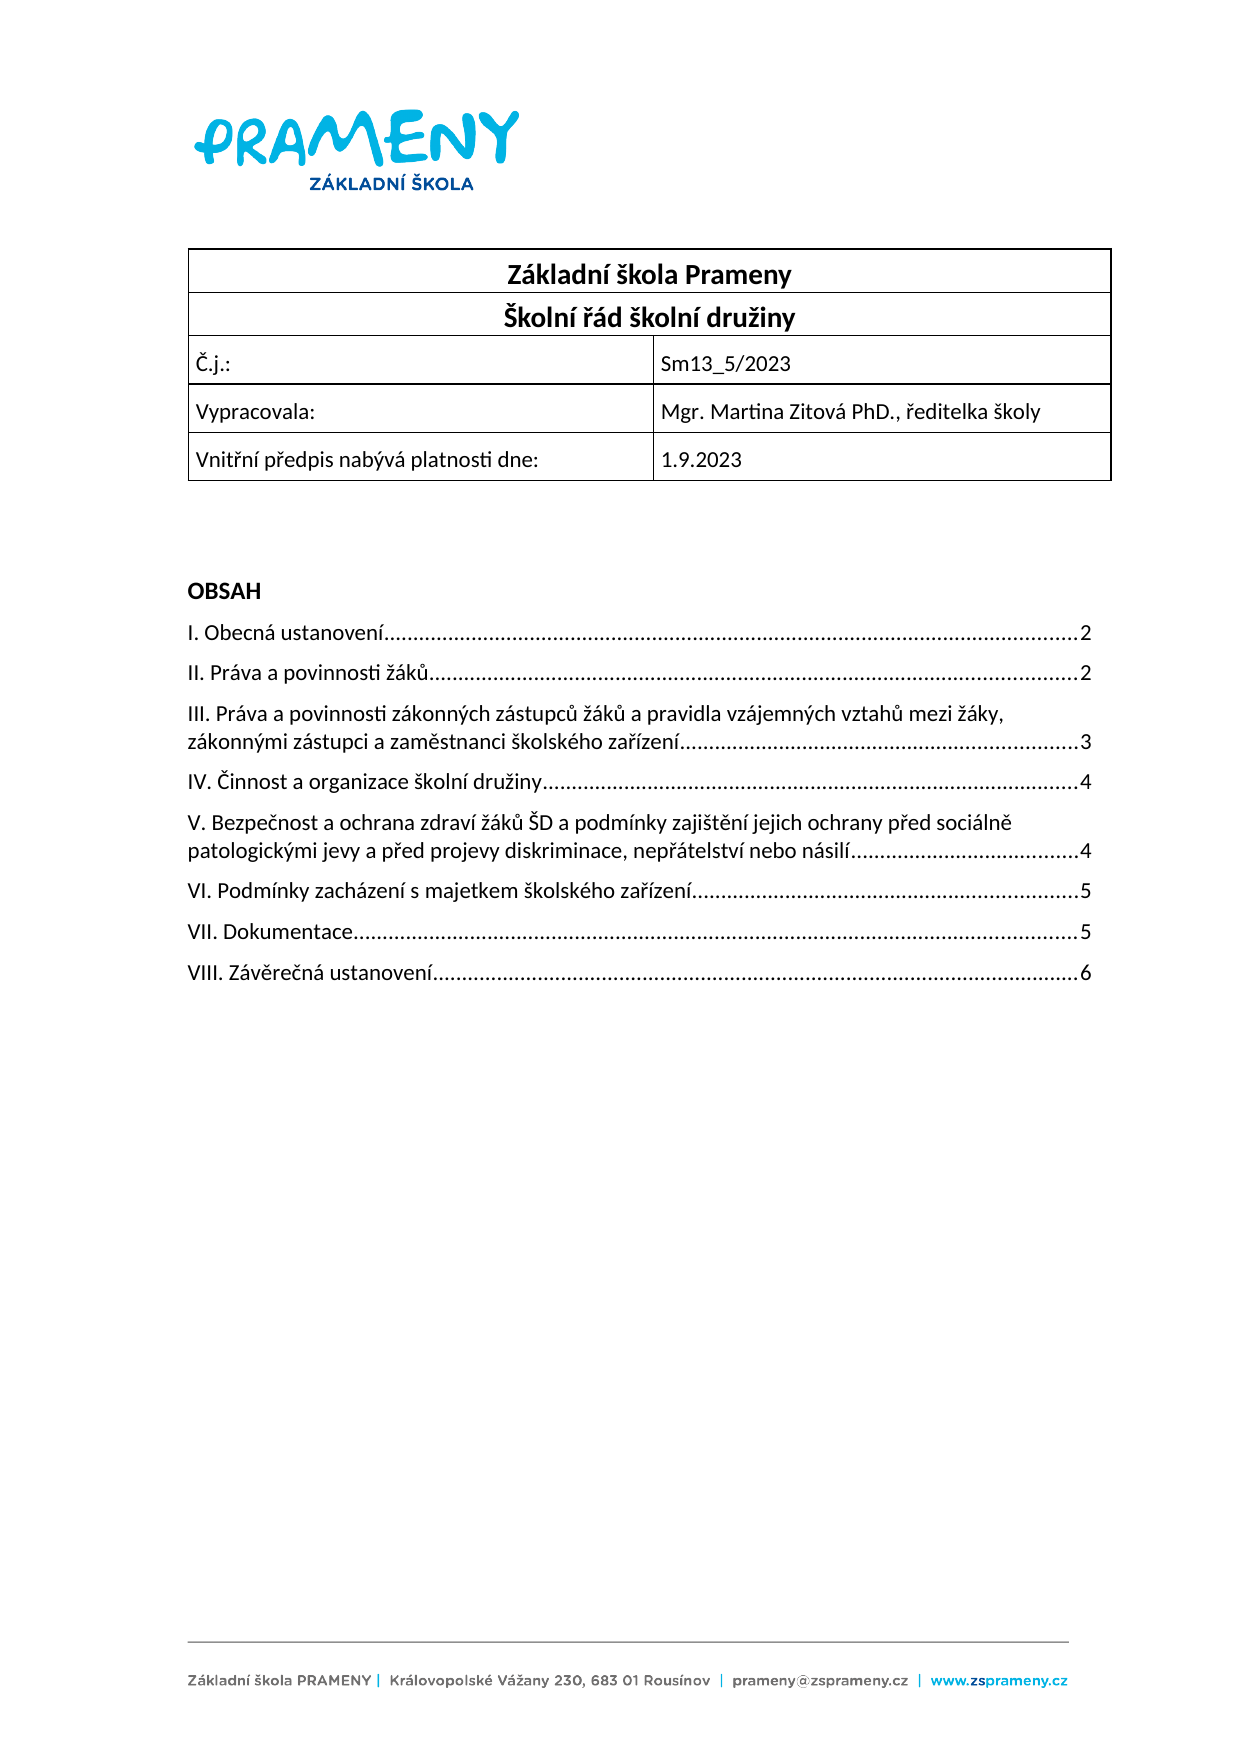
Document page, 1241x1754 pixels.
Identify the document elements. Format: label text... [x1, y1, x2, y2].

picture [187, 1637, 1069, 1701]
table_cell Sm13_5/2023 [654, 336, 1110, 383]
text III. Práva a povinnosti zákonných zástupců žáků a pravidla vzájemných vztahů mezi žáky, zákonnými zástupci a zaměstnanci školského zařízení 3 [187, 699, 1093, 755]
text VI. Podmínky zacházení s majetkem školského zařízení 5 [187, 877, 1093, 904]
text IV. Činnost a organizace školní družiny 4 [187, 767, 1093, 796]
picture [187, 97, 525, 195]
text V. Bezpečnost a ochrana zdraví žáků ŠD a podmínky zajištění jejich ochrany před sociálně patologickými jevy a před projevy diskriminace, nepřátelství nebo násilí 4 [187, 808, 1093, 864]
table_cell Vnitřní řád školní družiny [189, 293, 1110, 335]
table_cell Mgr. Martina Zitová PhD., ředitelka školy [654, 385, 1110, 431]
table_header Základní škola Prameny [189, 250, 1110, 291]
table_cell Vypracovala: [189, 385, 653, 431]
table_cell Č.j.: [189, 336, 653, 383]
text VIII. Závěrečná ustanovení 6 [187, 958, 1093, 986]
text II. Práva a povinnosti žáků 2 [187, 658, 1093, 686]
text OBSAH [187, 575, 1093, 605]
table_cell 1.9.2023 [654, 433, 1110, 480]
table_cell Vnitřní předpis nabývá platnosti dne: [189, 433, 653, 480]
text VII. Dokumentace 5 [187, 917, 1093, 945]
text I. Obecná ustanovení 2 [187, 618, 1093, 646]
